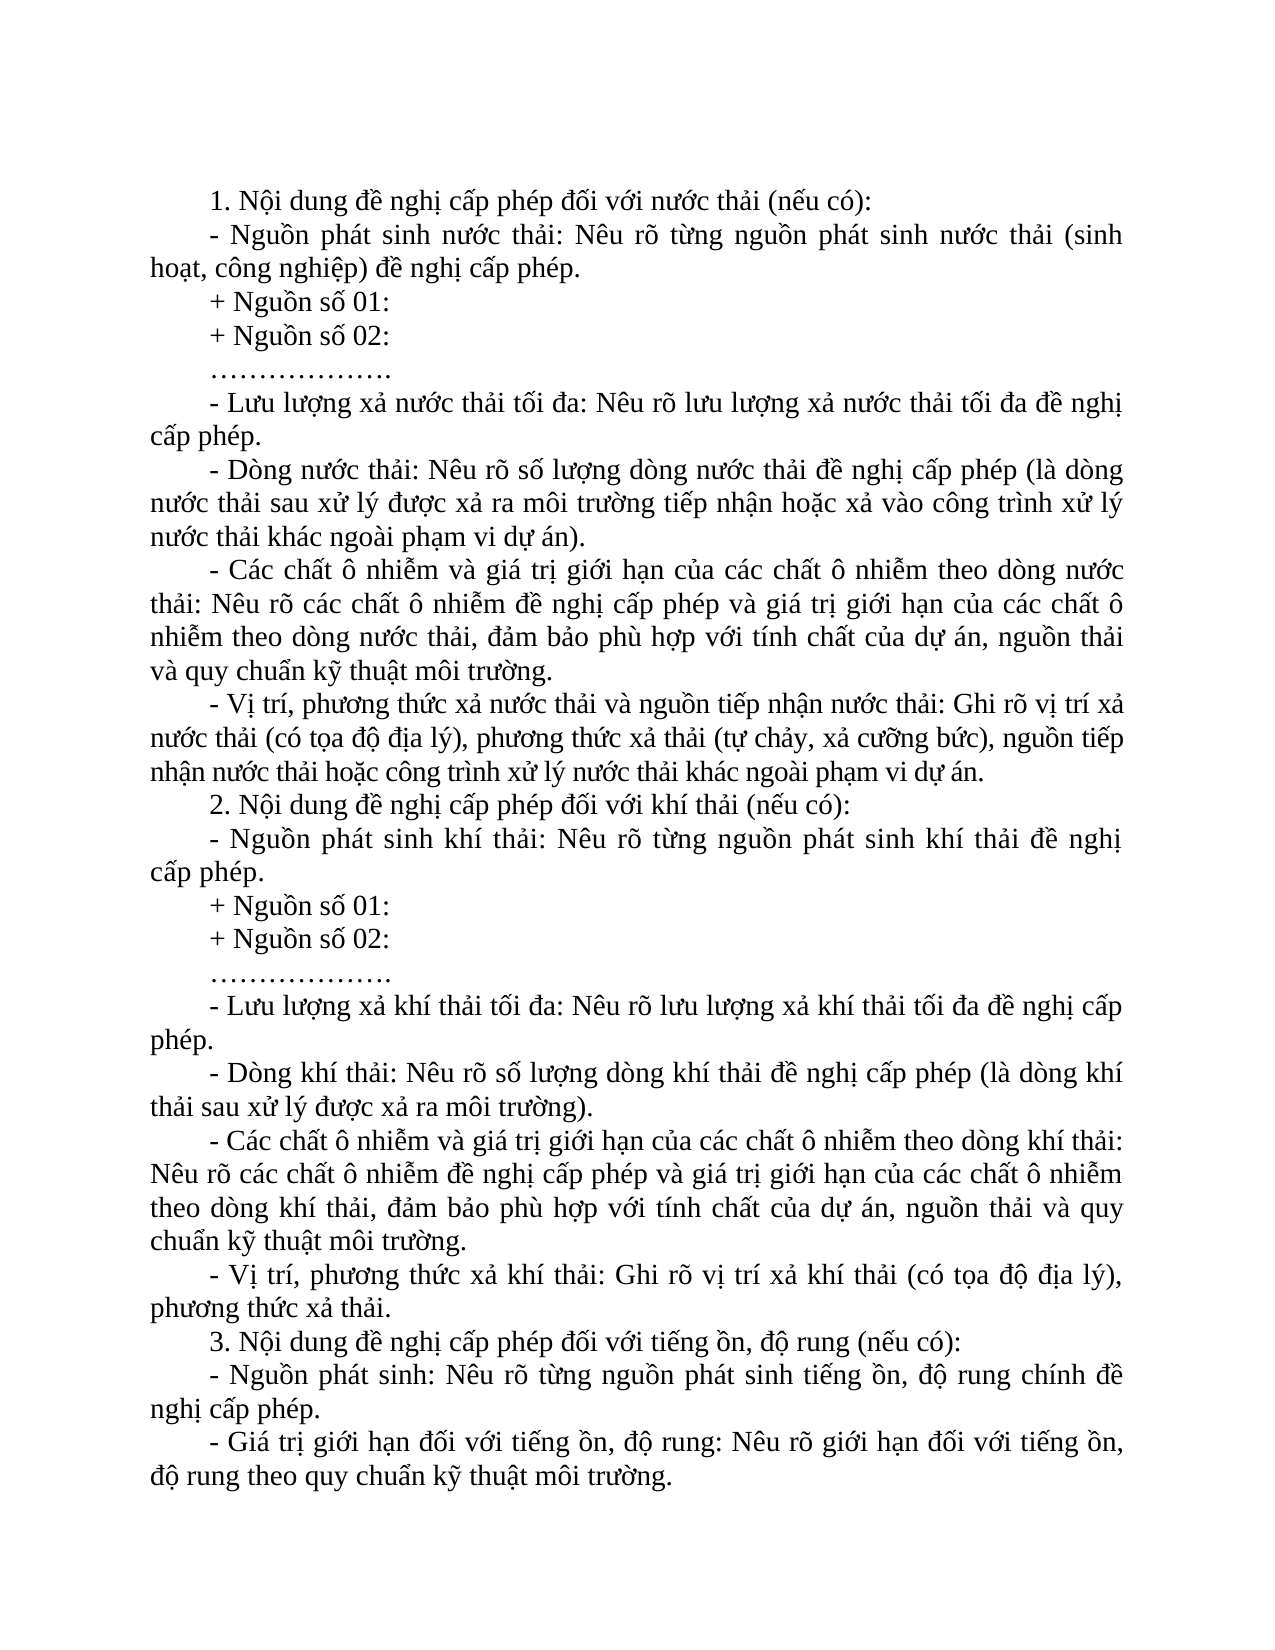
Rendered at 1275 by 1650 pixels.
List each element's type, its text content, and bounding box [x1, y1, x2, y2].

text - Lưu lượng xả nước thải tối đa: Nêu rõ lưu lượng xả nước thải tối đa đề nghị cấp phép. [150, 385, 1125, 452]
text 3. Nội dung đề nghị cấp phép đối với tiếng ồn, độ rung (nếu có): [150, 1324, 1125, 1357]
text - Các chất ô nhiễm và giá trị giới hạn của các chất ô nhiễm theo dòng nước thải: Nêu rõ các chất ô nhiễm đề nghị cấp phép và giá trị giới hạn của các chất ô nhiễm theo dòng nước thải, đảm bảo phù hợp với tính chất của dự án, nguồn thải và quy chuẩn kỹ thuật môi trường. [150, 552, 1125, 687]
text - Nguồn phát sinh: Nêu rõ từng nguồn phát sinh tiếng ồn, độ rung chính đề nghị cấp phép. [150, 1357, 1125, 1424]
text - Dòng nước thải: Nêu rõ số lượng dòng nước thải đề nghị cấp phép (là dòng nước thải sau xử lý được xả ra môi trường tiếp nhận hoặc xả vào công trình xử lý nước thải khác ngoài phạm vi dự án). [150, 452, 1125, 552]
text - Nguồn phát sinh nước thải: Nêu rõ từng nguồn phát sinh nước thải (sinh hoạt, công nghiệp) đề nghị cấp phép. [150, 217, 1125, 284]
text 1. Nội dung đề nghị cấp phép đối với nước thải (nếu có): [150, 183, 1125, 217]
text 2. Nội dung đề nghị cấp phép đối với khí thải (nếu có): [150, 787, 1125, 821]
text ………………. [150, 351, 1125, 385]
text ………………. [150, 955, 1125, 988]
text + Nguồn số 02: [150, 318, 1125, 351]
text - Dòng khí thải: Nêu rõ số lượng dòng khí thải đề nghị cấp phép (là dòng khí thải sau xử lý được xả ra môi trường). [150, 1056, 1125, 1123]
text - Vị trí, phương thức xả nước thải và nguồn tiếp nhận nước thải: Ghi rõ vị trí xả nước thải (có tọa độ địa lý), phương thức xả thải (tự chảy, xả cưỡng bức), nguồn tiếp nhận nước thải hoặc công trình xử lý nước thải khác ngoài phạm vi dự án. [150, 687, 1125, 787]
text - Vị trí, phương thức xả khí thải: Ghi rõ vị trí xả khí thải (có tọa độ địa lý), phương thức xả thải. [150, 1257, 1125, 1324]
text - Nguồn phát sinh khí thải: Nêu rõ từng nguồn phát sinh khí thải đề nghị cấp phép. [150, 821, 1125, 888]
text + Nguồn số 02: [150, 921, 1125, 955]
text + Nguồn số 01: [150, 284, 1125, 318]
text - Giá trị giới hạn đối với tiếng ồn, độ rung: Nêu rõ giới hạn đối với tiếng ồn, độ rung theo quy chuẩn kỹ thuật môi trường. [150, 1424, 1125, 1492]
text + Nguồn số 01: [150, 888, 1125, 921]
text - Các chất ô nhiễm và giá trị giới hạn của các chất ô nhiễm theo dòng khí thải: Nêu rõ các chất ô nhiễm đề nghị cấp phép và giá trị giới hạn của các chất ô nhiễm theo dòng khí thải, đảm bảo phù hợp với tính chất của dự án, nguồn thải và quy chuẩn kỹ thuật môi trường. [150, 1123, 1125, 1257]
text - Lưu lượng xả khí thải tối đa: Nêu rõ lưu lượng xả khí thải tối đa đề nghị cấp phép. [150, 988, 1125, 1056]
